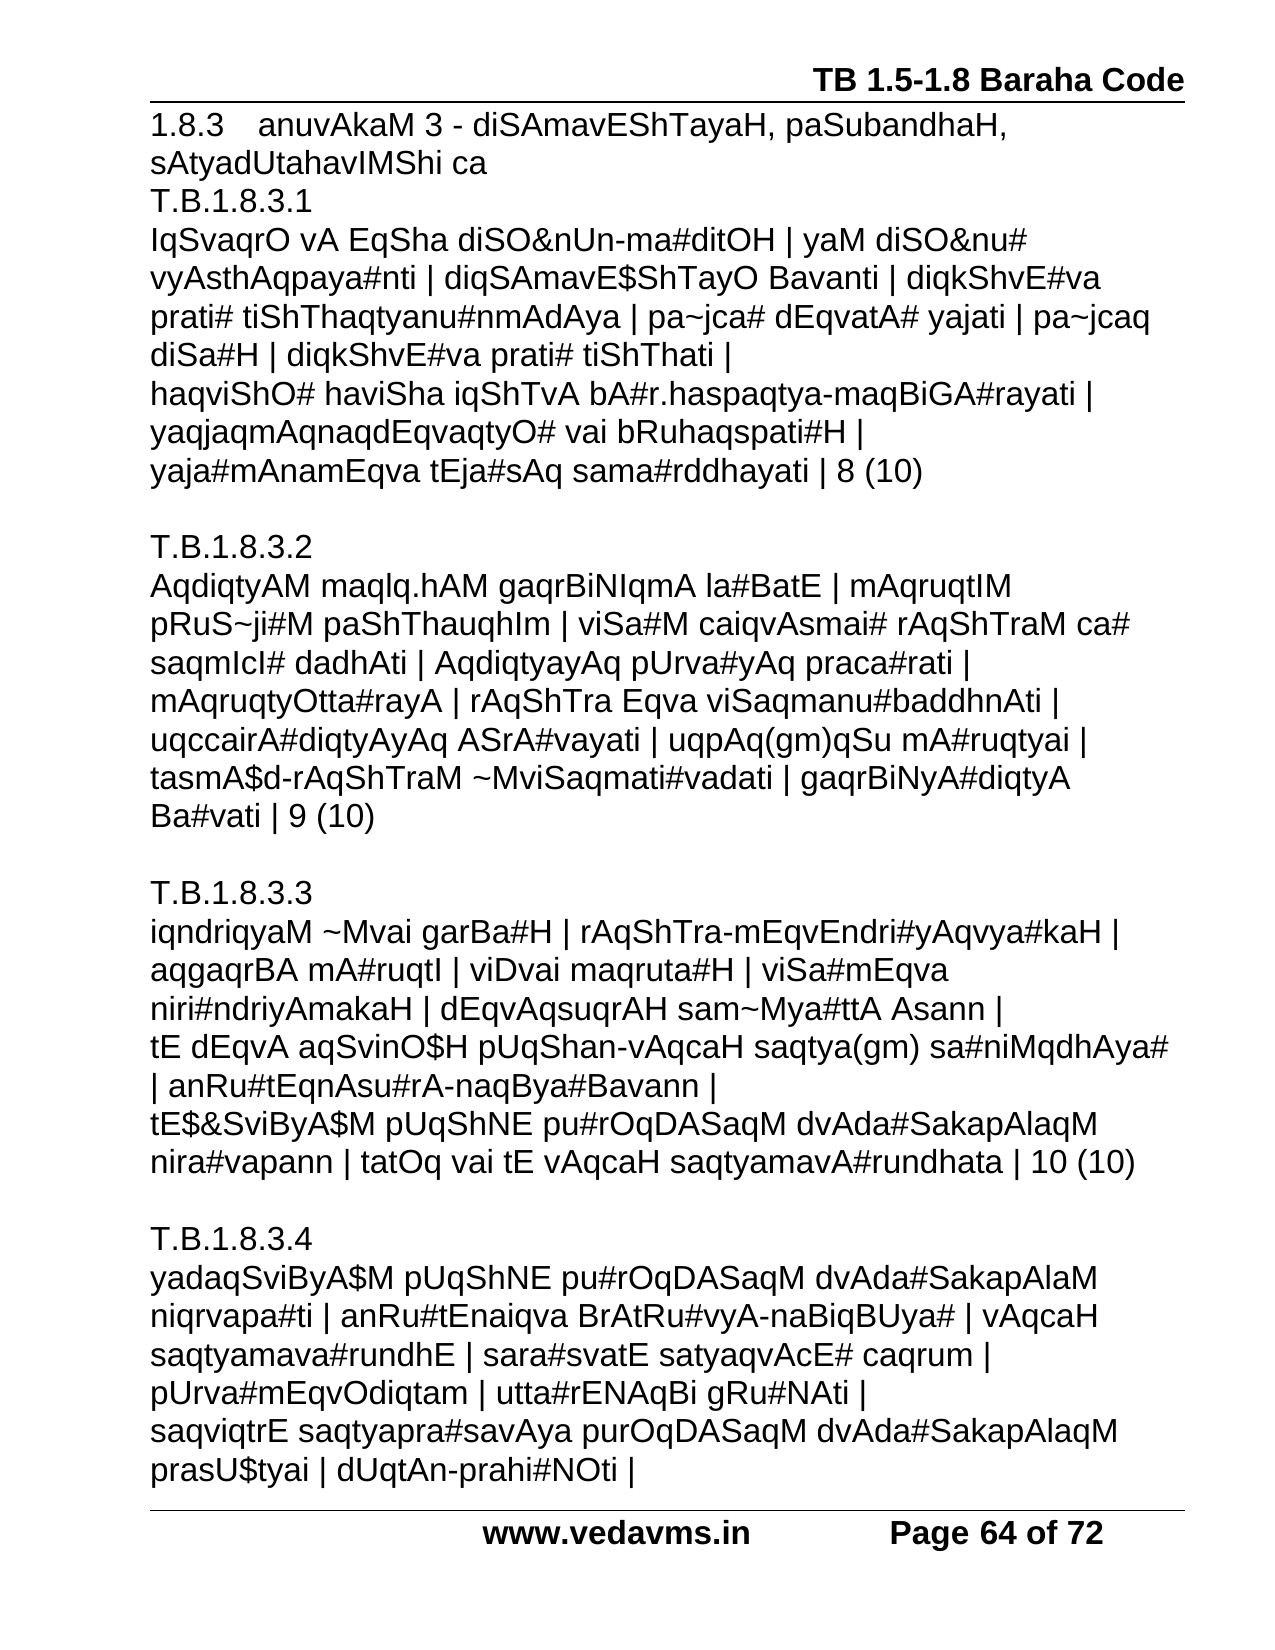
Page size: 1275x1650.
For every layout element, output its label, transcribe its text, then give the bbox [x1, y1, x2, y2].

text IqSvaqrO vA EqSha diSO&nUn-ma#ditOH | yaM diSO&nu# vyAsthAqpaya#nti | diqSAmavE$ShTayO Bavanti | diqkShvE#va prati# tiShThaqtyanu#nmAdAya | pa~jca# dEqvatA# yajati | pa~jcaq diSa#H | diqkShvE#va prati# tiShThati | [150, 220, 1185, 374]
text T.B.1.8.3.4 [150, 1219, 1185, 1258]
text 1.8.3 anuvAkaM 3 - diSAmavEShTayaH, paSubandhaH, sAtyadUtahavIMShi ca [150, 103, 1185, 182]
text T.B.1.8.3.3 [150, 873, 1185, 912]
text tE$&SviByA$M pUqShNE pu#rOqDASaqM dvAda#SakapAlaqM nira#vapann | tatOq vai tE vAqcaH saqtyamavA#rundhata | 10 (10) [150, 1104, 1185, 1181]
text T.B.1.8.3.1 [150, 182, 1185, 220]
text T.B.1.8.3.2 [150, 527, 1185, 566]
text AqdiqtyAM maqlq.hAM gaqrBiNIqmA la#BatE | mAqruqtIM pRuS~ji#M paShThauqhIm | viSa#M caiqvAsmai# rAqShTraM ca# saqmIcI# dadhAti | AqdiqtyayAq pUrva#yAq praca#rati | mAqruqtyOtta#rayA | rAqShTra Eqva viSaqmanu#baddhnAti | uqccairA#diqtyAyAq ASrA#vayati | uqpAq(gm)qSu mA#ruqtyai | tasmA$d-rAqShTraM ~MviSaqmati#vadati | gaqrBiNyA#diqtyA Ba#vati | 9 (10) [150, 566, 1185, 835]
text yaqjaqmAqnaqdEqvaqtyO# vai bRuhaqspati#H | [150, 412, 1185, 451]
text tE dEqvA aqSvinO$H pUqShan-vAqcaH saqtya(gm) sa#niMqdhAya# | anRu#tEqnAsu#rA-naqBya#Bavann | [150, 1027, 1185, 1104]
text yaja#mAnamEqva tEja#sAq sama#rddhayati | 8 (10) [150, 451, 1185, 489]
text saqviqtrE saqtyapra#savAya purOqDASaqM dvAda#SakapAlaqM prasU$tyai | dUqtAn-prahi#NOti | [150, 1412, 1185, 1488]
text haqviShO# haviSha iqShTvA bA#r.haspaqtya-maqBiGA#rayati | [150, 374, 1185, 412]
text iqndriqyaM ~Mvai garBa#H | rAqShTra-mEqvEndri#yAqvya#kaH | aqgaqrBA mA#ruqtI | viDvai maqruta#H | viSa#mEqva niri#ndriyAmakaH | dEqvAqsuqrAH sam~Mya#ttA Asann | [150, 912, 1185, 1027]
text yadaqSviByA$M pUqShNE pu#rOqDASaqM dvAda#SakapAlaM niqrvapa#ti | anRu#tEnaiqva BrAtRu#vyA-naBiqBUya# | vAqcaH saqtyamava#rundhE | sara#svatE satyaqvAcE# caqrum | pUrva#mEqvOdiqtam | utta#rENAqBi gRu#NAti | [150, 1258, 1185, 1412]
